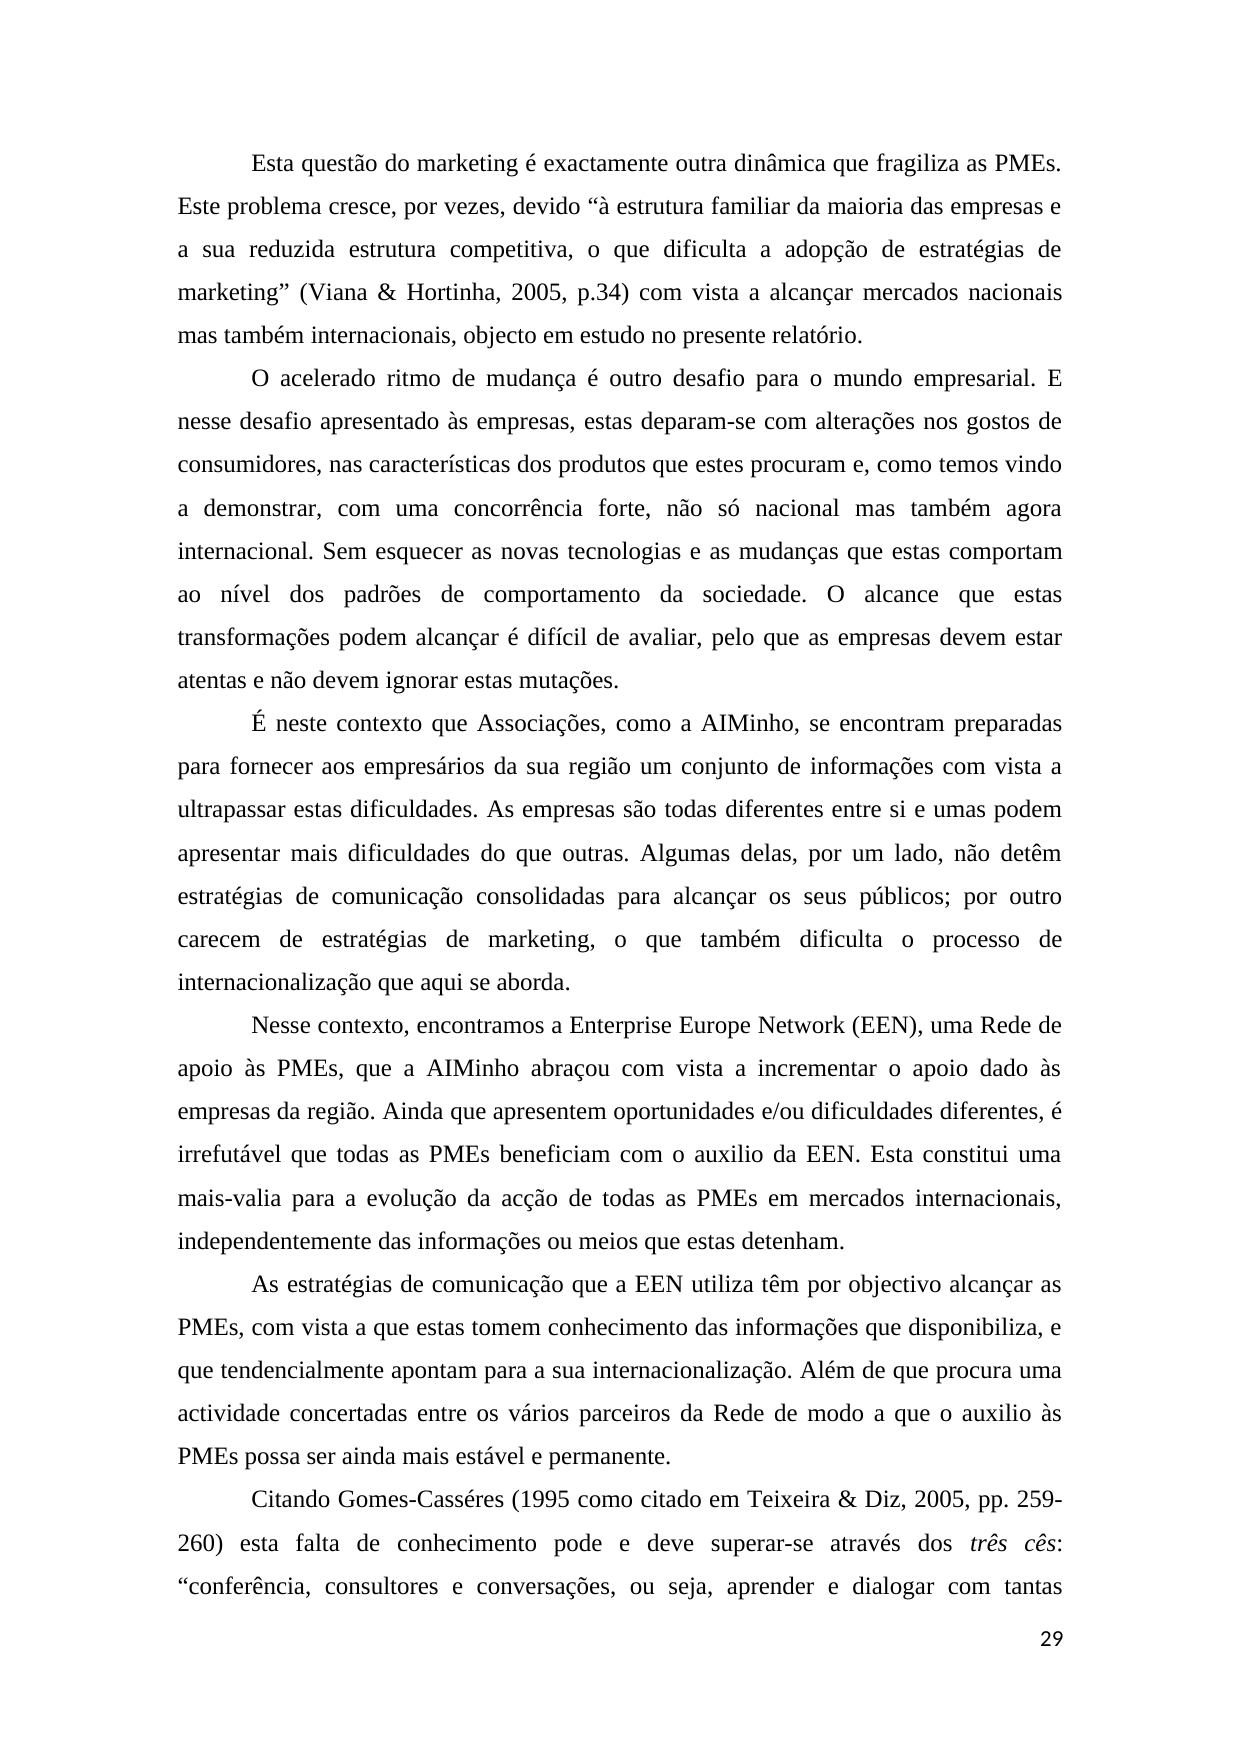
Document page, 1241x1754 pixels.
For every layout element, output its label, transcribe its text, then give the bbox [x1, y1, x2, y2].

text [177, 1484, 1063, 1599]
text Nesse contexto, encontramos a Enterprise Europe Network (EEN), uma Rede de apoio às PMEs, que a AIMinho abraçou com vista a incrementar o apoio dado às empresas da região. Ainda que apresentem oportunidades e/ou dificuldades diferentes, é irrefutável que todas as PMEs beneficiam com o auxilio da EEN. Esta constitui uma mais-valia para a evolução da acção de todas as PMEs em mercados internacionais, independentemente das informações ou meios que estas detenham. [177, 1010, 1063, 1254]
text O acelerado ritmo de mudança é outro desafio para o mundo empresarial. E nesse desafio apresentado às empresas, estas deparam-se com alterações nos gostos de consumidores, nas características dos produtos que estes procuram e, como temos vindo a demonstrar, com uma concorrência forte, não só nacional mas também agora internacional. Sem esquecer as novas tecnologias e as mudanças que estas comportam ao nível dos padrões de comportamento da sociedade. O alcance que estas transformações podem alcançar é difícil de avaliar, pelo que as empresas devem estar atentas e não devem ignorar estas mutações. [177, 363, 1063, 694]
text Esta questão do marketing é exactamente outra dinâmica que fragiliza as PMEs. Este problema cresce, por vezes, devido “à estrutura familiar da maioria das empresas e a sua reduzida estrutura competitiva, o que dificulta a adopção de estratégias de marketing” (Viana & Hortinha, 2005, p.34) com vista a alcançar mercados nacionais mas também internacionais, objecto em estudo no presente relatório. [177, 148, 1063, 349]
text É neste contexto que Associações, como a AIMinho, se encontram preparadas para fornecer aos empresários da sua região um conjunto de informações com vista a ultrapassar estas dificuldades. As empresas são todas diferentes entre si e umas podem apresentar mais dificuldades do que outras. Algumas delas, por um lado, não detêm estratégias de comunicação consolidadas para alcançar os seus públicos; por outro carecem de estratégias de marketing, o que também dificulta o processo de internacionalização que aqui se aborda. [177, 708, 1063, 996]
text As estratégias de comunicação que a EEN utiliza têm por objectivo alcançar as PMEs, com vista a que estas tomem conhecimento das informações que disponibiliza, e que tendencialmente apontam para a sua internacionalização. Além de que procura uma actividade concertadas entre os vários parceiros da Rede de modo a que o auxilio às PMEs possa ser ainda mais estável e permanente. [177, 1269, 1063, 1470]
